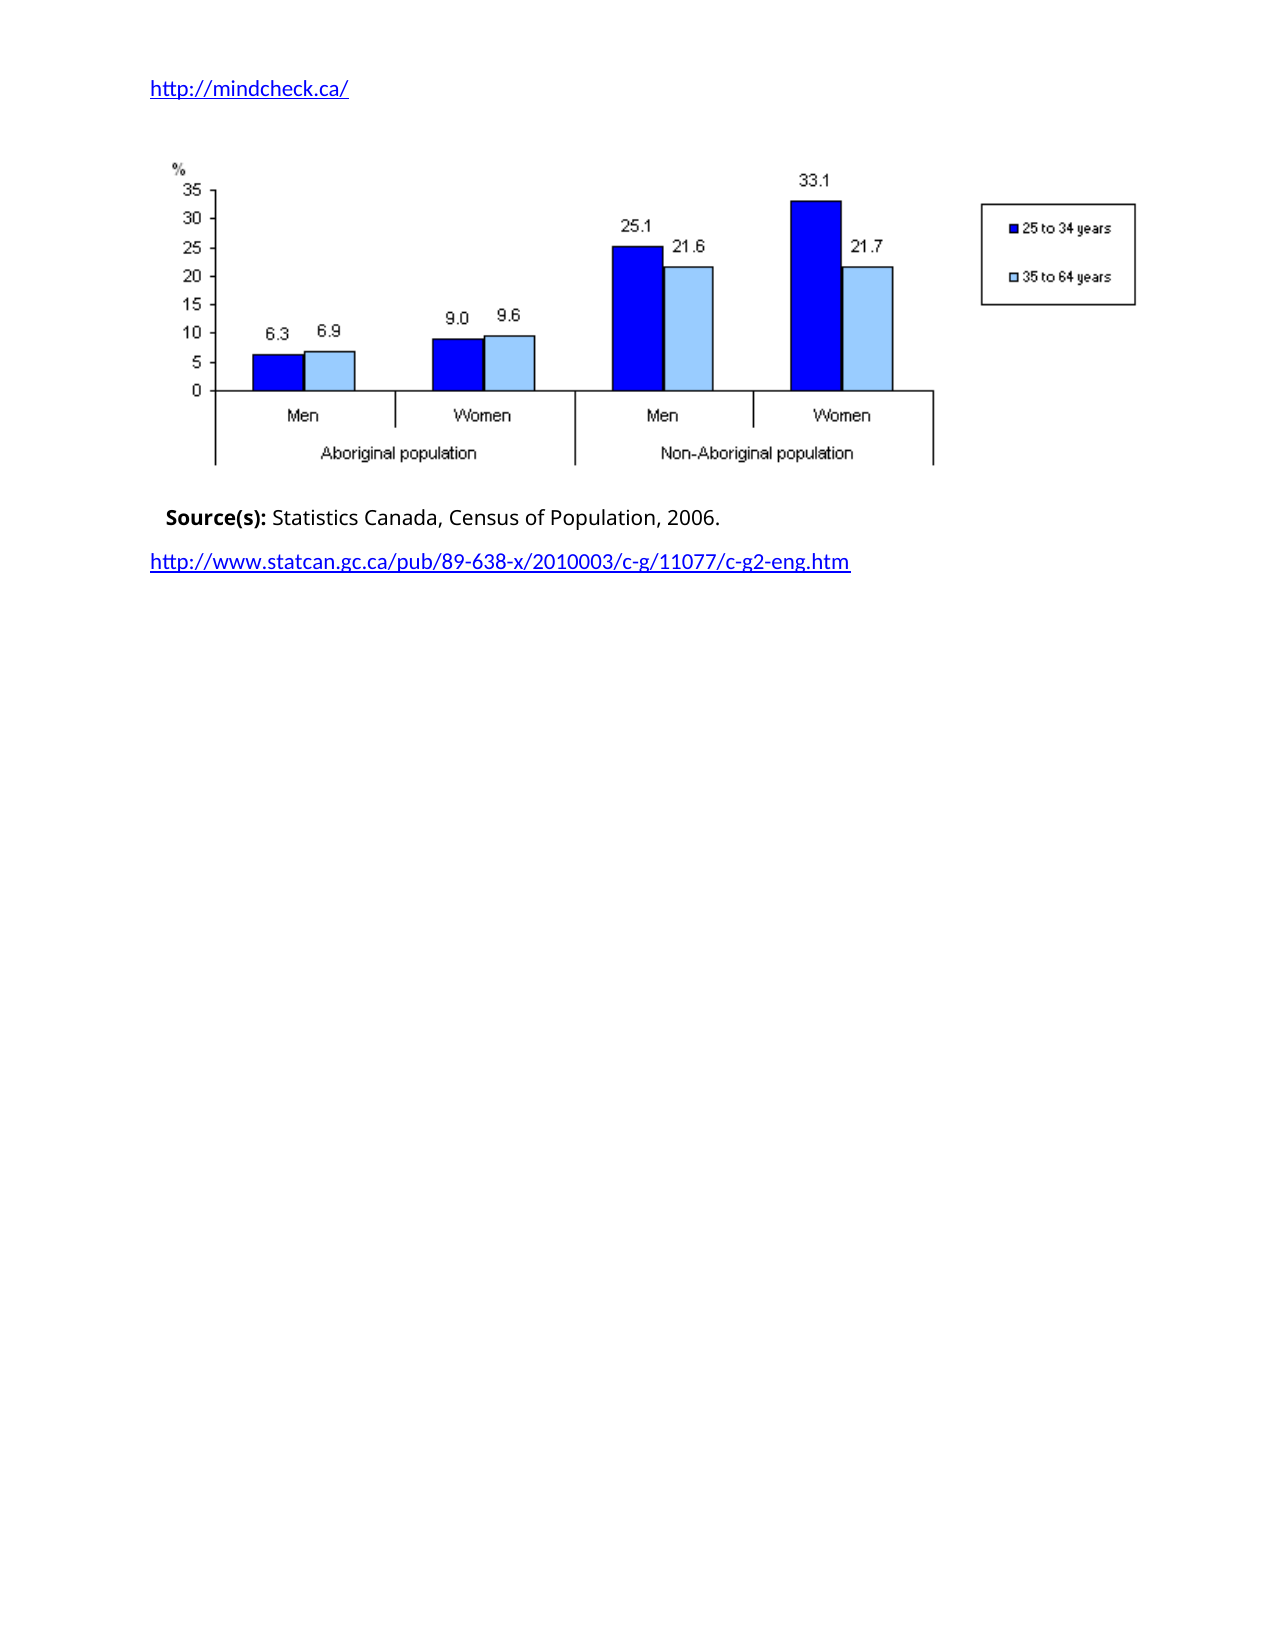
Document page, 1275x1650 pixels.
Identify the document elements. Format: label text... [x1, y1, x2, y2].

text http://www.statcan.gc.ca/pub/89-638-x/2010003/c-g/11077/c-g2-eng.htm [150, 547, 1125, 575]
text Source(s): Statistics Canada, Census of Population, 2006. [166, 502, 1109, 532]
picture [165, 150, 1158, 486]
